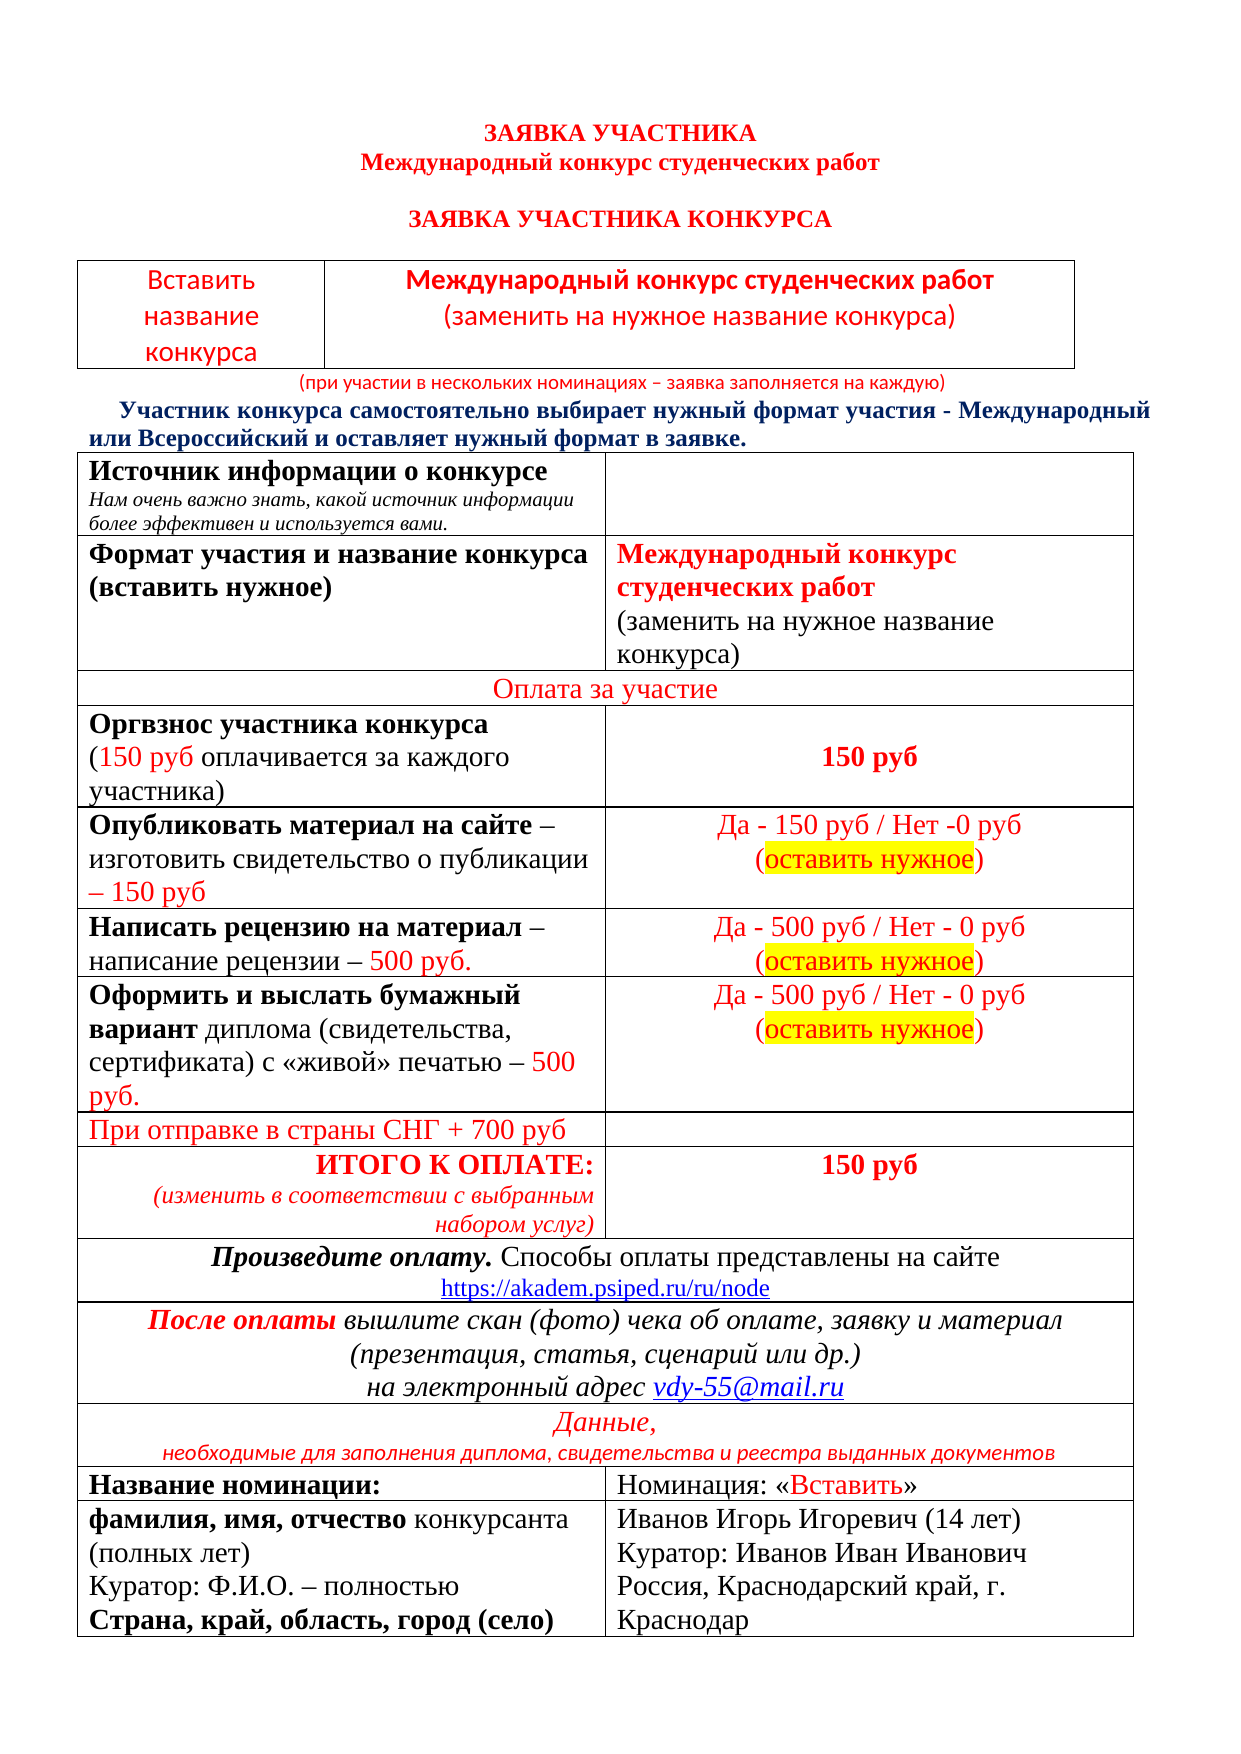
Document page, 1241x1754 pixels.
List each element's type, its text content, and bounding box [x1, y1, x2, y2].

table_cell Написать рецензию на материал – написание рецензии – 500 руб. [78, 909, 605, 976]
table_cell Название номинации: [78, 1467, 605, 1500]
text Участник конкурса самостоятельно выбирает нужный формат участия - Международный или Всероссийский и оставляет нужный формат в заявке. [89, 395, 1152, 452]
text Международный конкурс студенческих работ [89, 147, 1152, 176]
text (при участии в нескольких номинациях – заявка заполняется на каждую) [89, 369, 1152, 395]
table_header [606, 453, 1133, 535]
table_cell Да - 500 руб / Нет - 0 руб (оставить нужное) [606, 977, 1133, 1111]
table_cell Оргвзнос участника конкурса (150 руб оплачивается за каждого участника) [78, 706, 605, 806]
table_cell Номинация: «Вставить» [606, 1467, 1133, 1500]
table_cell После оплаты вышлите скан (фото) чека об оплате, заявку и материал (презентация, статья, сценарий или др.) на электронный адрес vdy-55@mail.ru [78, 1303, 1133, 1403]
text ЗАЯВКА УЧАСТНИКА [89, 118, 1152, 147]
table_cell фамилия, имя, отчество конкурсанта (полных лет) Куратор: Ф.И.О. – полностью Страна, край, область, город (село) [78, 1501, 605, 1636]
text ЗАЯВКА УЧАСТНИКА КОНКУРСА [89, 204, 1152, 232]
table_cell При отправке в страны СНГ + 700 руб [78, 1113, 605, 1146]
table_cell Международный конкурс студенческих работ (заменить на нужное название конкурса) [606, 536, 1133, 670]
table_header Источник информации о конкурсе Нам очень важно знать, какой источник информации более эффективен и используется вами. [78, 453, 605, 535]
table_cell ИТОГО К ОПЛАТЕ: (изменить в соответствии с выбранным набором услуг) [78, 1147, 605, 1238]
table_cell Формат участия и название конкурса (вставить нужное) [78, 536, 605, 670]
table_cell 150 руб [606, 706, 1133, 806]
table_cell [606, 1113, 1133, 1146]
table_cell Оплата за участие [78, 671, 1133, 705]
table_header Международный конкурс студенческих работ (заменить на нужное название конкурса) [325, 261, 1074, 368]
table_cell Произведите оплату. Способы оплаты представлены на сайте https://akadem.psiped.ru/ru/node [78, 1239, 1133, 1301]
table_cell Да - 500 руб / Нет - 0 руб (оставить нужное) [606, 909, 1133, 976]
table_cell Оформить и выслать бумажный вариант диплома (свидетельства, сертификата) с «живой» печатью – 500 руб. [78, 977, 605, 1111]
table_cell Иванов Игорь Игоревич (14 лет) Куратор: Иванов Иван Иванович Россия, Краснодарский край, г. Краснодар [606, 1501, 1133, 1636]
table_header Вставить название конкурса [78, 261, 324, 368]
table_cell Опубликовать материал на сайте – изготовить свидетельство о публикации – 150 руб [78, 808, 605, 908]
table_cell 150 руб [606, 1147, 1133, 1238]
table_cell Да - 150 руб / Нет -0 руб (оставить нужное) [606, 808, 1133, 908]
table_cell Данные, необходимые для заполнения диплома, свидетельства и реестра выданных документов [78, 1404, 1133, 1466]
